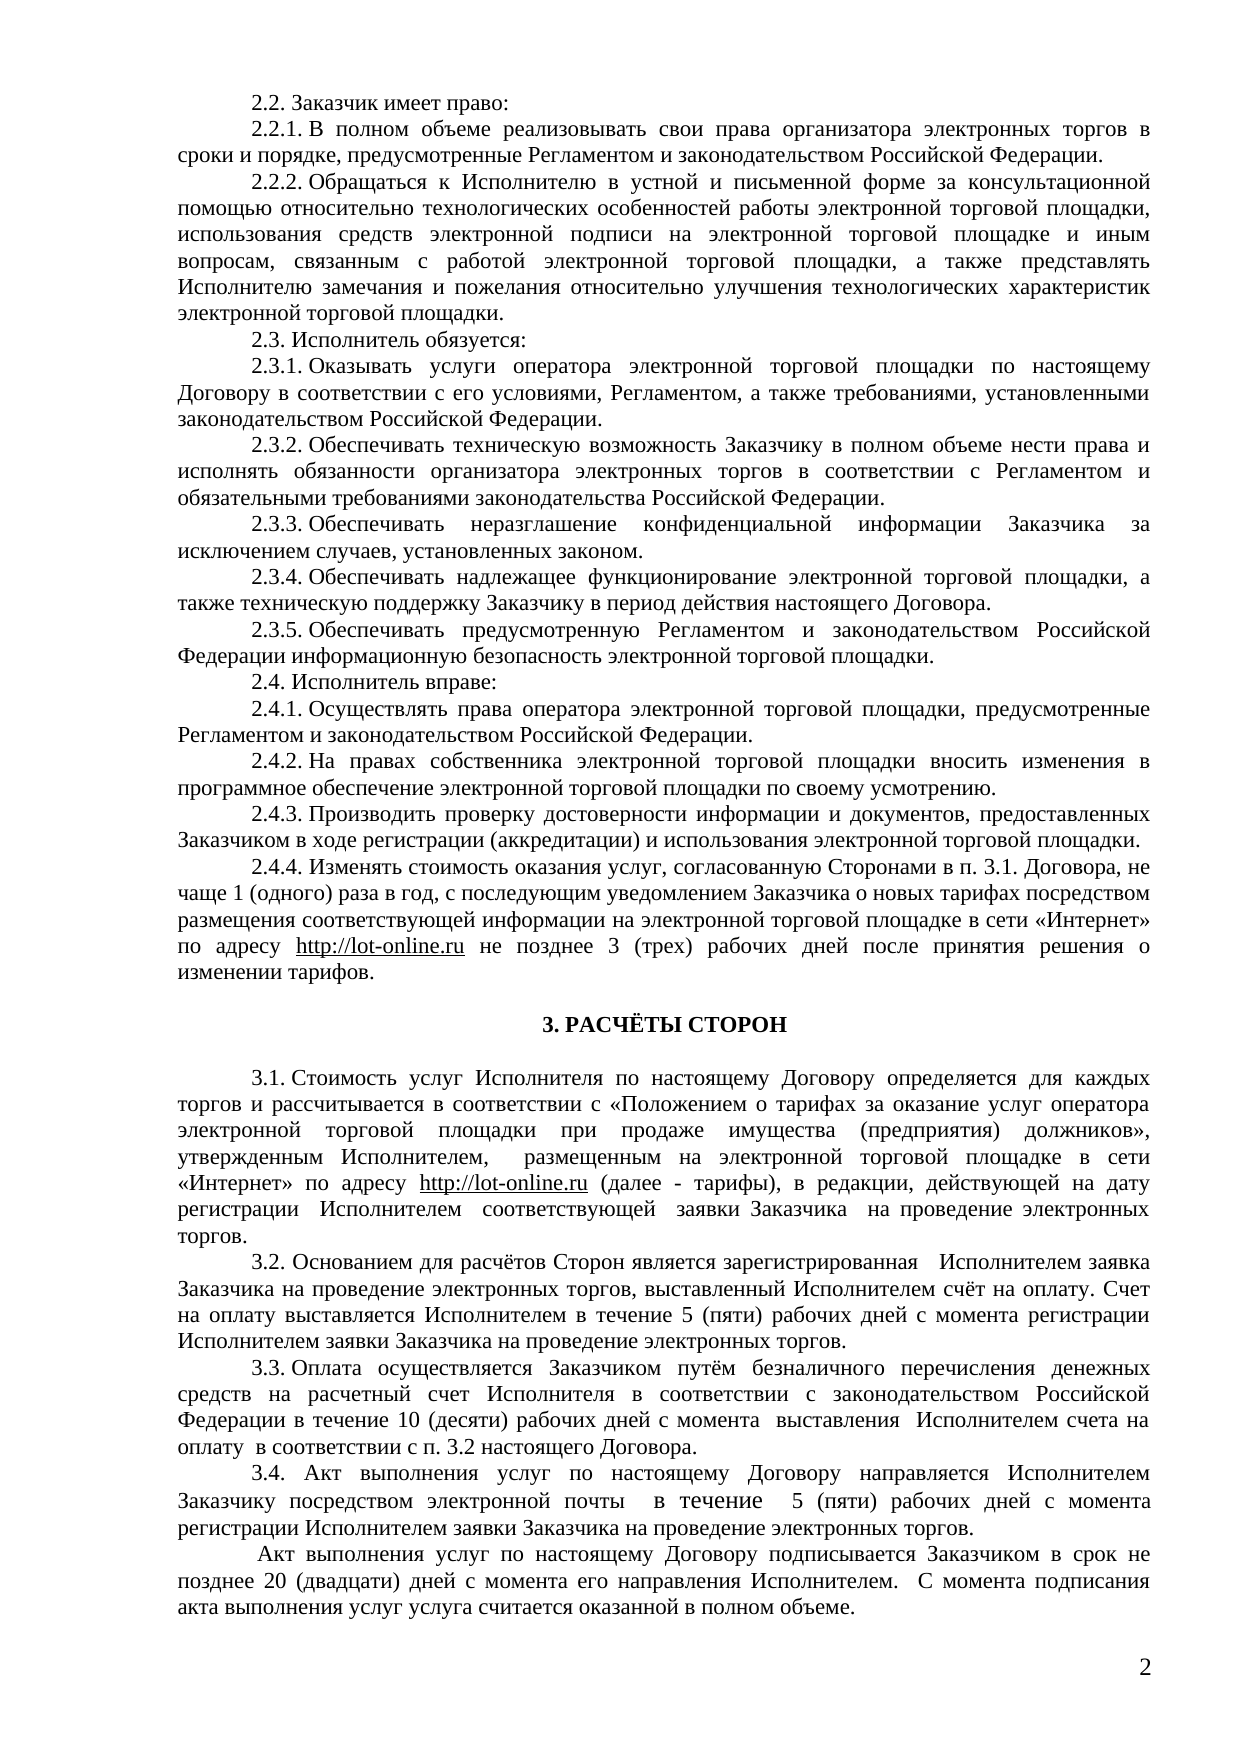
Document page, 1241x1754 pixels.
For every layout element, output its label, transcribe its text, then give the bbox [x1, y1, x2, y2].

text 2.4. Исполнитель вправе: [177, 668, 1152, 695]
text 2.3.1. Оказывать услуги оператора электронной торговой площадки по настоящему Договору в соответствии с его условиями, Регламентом, а также требованиями, установленными законодательством Российской Федерации. [177, 352, 1152, 431]
text Акт выполнения услуг по настоящему Договору подписывается Заказчиком в срок не позднее 20 (двадцати) дней с момента его направления Исполнителем. С момента подписания акта выполнения услуг услуга считается оказанной в полном объеме. [177, 1541, 1152, 1619]
text 3.1. Стоимость услуг Исполнителя по настоящему Договору определяется для каждых торгов и рассчитывается в соответствии с «Положением о тарифах за оказание услуг оператора электронной торговой площадки при продаже имущества (предприятия) должников», утвержденным Исполнителем, размещенным на электронной торговой площадке в сети «Интернет» по адресу http://lot-online.ru (далее - тарифы), в редакции, действующей на дату регистрации Исполнителем соответствующей заявки Заказчика на проведение электронных торгов. [177, 1064, 1152, 1248]
text 2.2. Заказчик имеет право: [177, 89, 1152, 115]
text 2.3.4. Обеспечивать надлежащее функционирование электронной торговой площадки, а также техническую поддержку Заказчику в период действия настоящего Договора. [177, 563, 1152, 616]
text 2.4.2. На правах собственника электронной торговой площадки вносить изменения в программное обеспечение электронной торговой площадки по своему усмотрению. [177, 747, 1152, 800]
text 2.4.3. Производить проверку достоверности информации и документов, предоставленных Заказчиком в ходе регистрации (аккредитации) и использования электронной торговой площадки. [177, 800, 1152, 853]
text 2.3.2. Обеспечивать техническую возможность Заказчику в полном объеме нести права и исполнять обязанности организатора электронных торгов в соответствии с Регламентом и обязательными требованиями законодательства Российской Федерации. [177, 431, 1152, 510]
text 2.3.5. Обеспечивать предусмотренную Регламентом и законодательством Российской Федерации информационную безопасность электронной торговой площадки. [177, 616, 1152, 668]
text 2.3.3. Обеспечивать неразглашение конфиденциальной информации Заказчика за исключением случаев, установленных законом. [177, 510, 1152, 563]
text 2.4.4. Изменять стоимость оказания услуг, согласованную Сторонами в п. 3.1. Договора, не чаще 1 (одного) раза в год, с последующим уведомлением Заказчика о новых тарифах посредством размещения соответствующей информации на электронной торговой площадке в сети «Интернет» по адресу http://lot-online.ru не позднее 3 (трех) рабочих дней после принятия решения о изменении тарифов. [177, 853, 1152, 985]
text 3.3. Оплата осуществляется Заказчиком путём безналичного перечисления денежных средств на расчетный счет Исполнителя в соответствии с законодательством Российской Федерации в течение 10 (десяти) рабочих дней с момента выставления Исполнителем счета на оплату в соответствии с п. 3.2 настоящего Договора. [177, 1354, 1152, 1459]
text 2.3. Исполнитель обязуется: [177, 326, 1152, 352]
text 3.4. Акт выполнения услуг по настоящему Договору направляется Исполнителем Заказчику посредством электронной почты в течение 5 (пяти) рабочих дней с момента регистрации Исполнителем заявки Заказчика на проведение электронных торгов. [177, 1459, 1152, 1541]
text 2.2.1. В полном объеме реализовывать свои права организатора электронных торгов в сроки и порядке, предусмотренные Регламентом и законодательством Российской Федерации. [177, 115, 1152, 168]
text 3.2. Основанием для расчётов Сторон является зарегистрированная Исполнителем заявка Заказчика на проведение электронных торгов, выставленный Исполнителем счёт на оплату. Счет на оплату выставляется Исполнителем в течение 5 (пяти) рабочих дней с момента регистрации Исполнителем заявки Заказчика на проведение электронных торгов. [177, 1248, 1152, 1354]
text 3. РАСЧЁТЫ СТОРОН [177, 1011, 1152, 1037]
text 2.4.1. Осуществлять права оператора электронной торговой площадки, предусмотренные Регламентом и законодательством Российской Федерации. [177, 695, 1152, 747]
text 2.2.2. Обращаться к Исполнителю в устной и письменной форме за консультационной помощью относительно технологических особенностей работы электронной торговой площадки, использования средств электронной подписи на электронной торговой площадке и иным вопросам, связанным с работой электронной торговой площадки, а также представлять Исполнителю замечания и пожелания относительно улучшения технологических характеристик электронной торговой площадки. [177, 168, 1152, 326]
